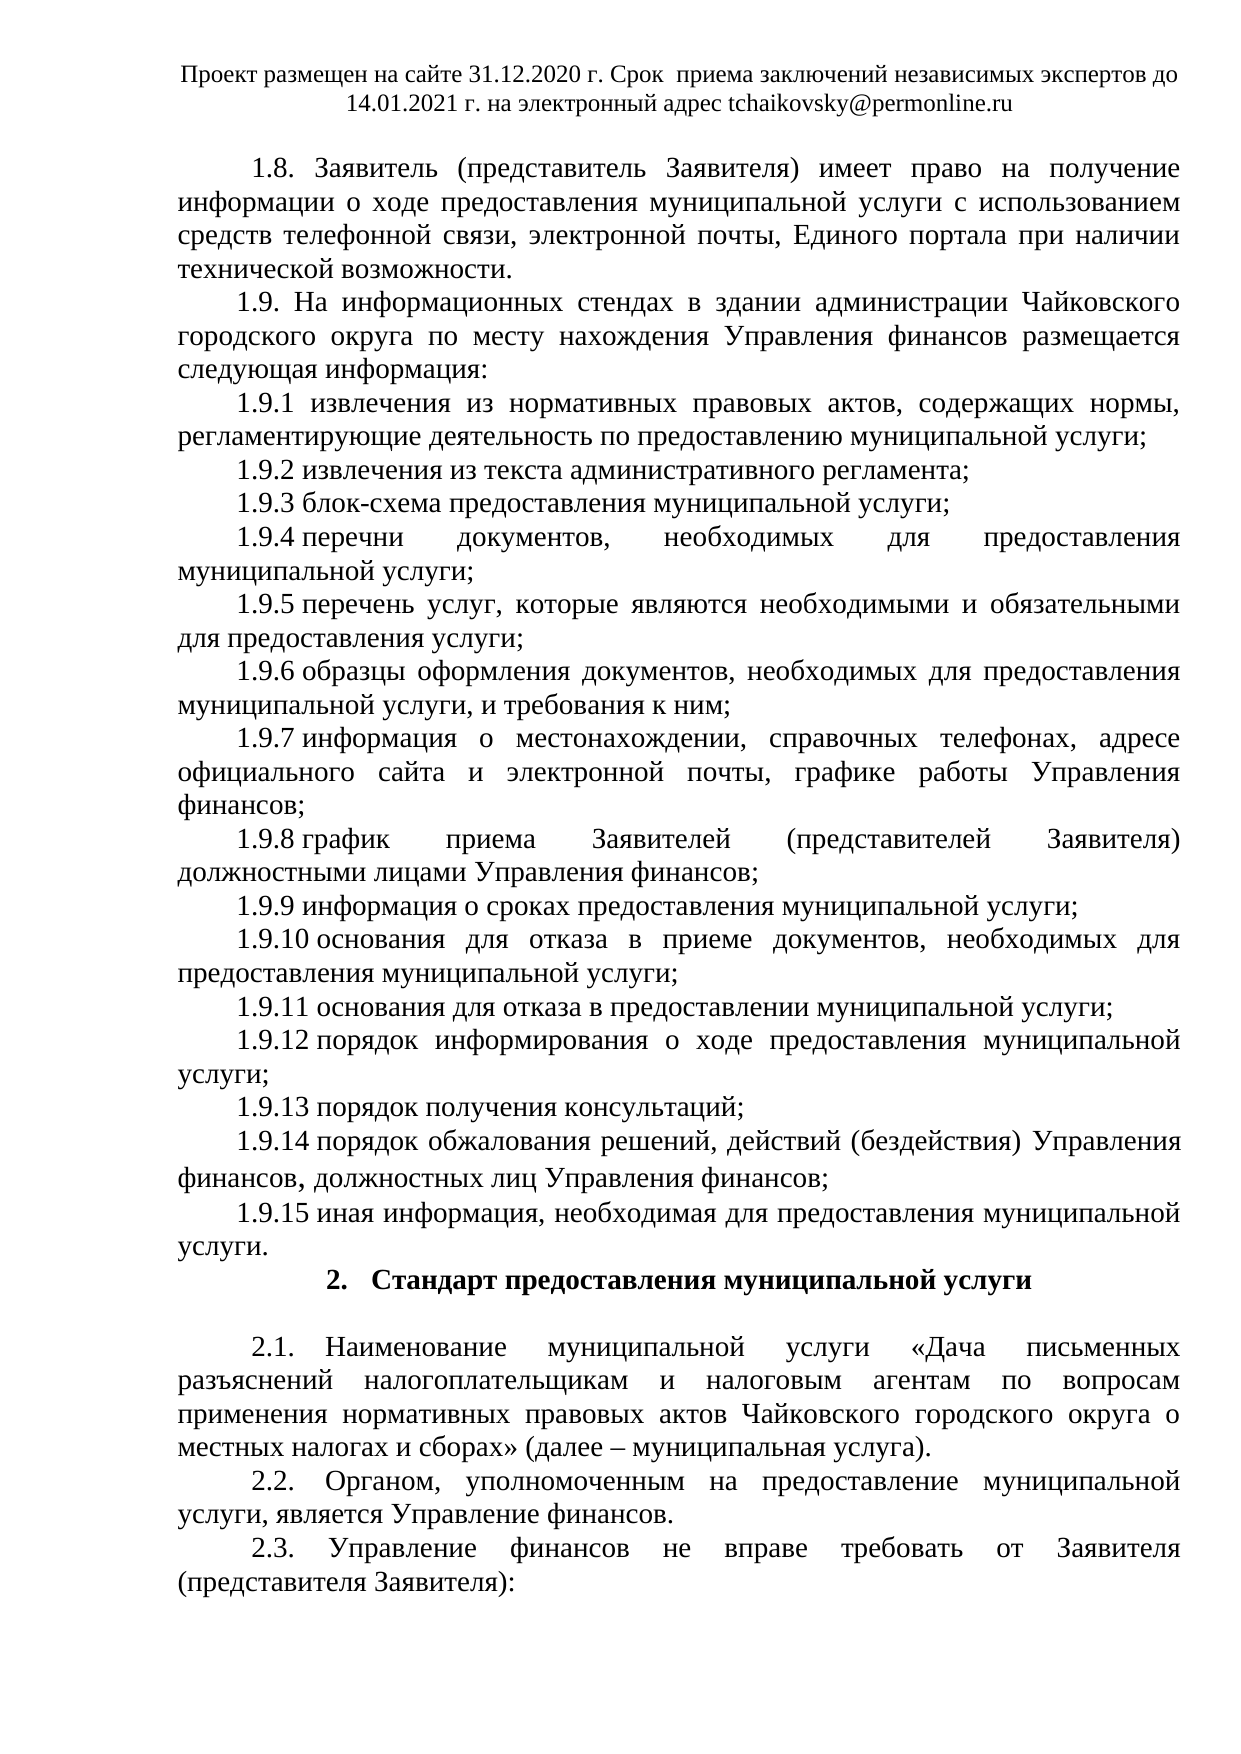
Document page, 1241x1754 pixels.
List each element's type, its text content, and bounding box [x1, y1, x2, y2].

list 1.9.15 иная информация, необходимая для предоставления муниципальной услуги. [177, 1195, 1181, 1262]
list 1.9.8 график приема Заявителей (представителей Заявителя) должностными лицами Управления финансов; [177, 821, 1181, 888]
list 1.9.7 информация о местонахождении, справочных телефонах, адресе официального сайта и электронной почты, графике работы Управления финансов; [177, 720, 1181, 821]
list 1.9.11 основания для отказа в предоставлении муниципальной услуги; [177, 989, 1181, 1022]
list 1.9.1 извлечения из нормативных правовых актов, содержащих нормы, регламентирующие деятельность по предоставлению муниципальной услуги; [177, 385, 1181, 452]
list 1.9.5 перечень услуг, которые являются необходимыми и обязательными для предоставления услуги; [177, 586, 1181, 653]
list Стандарт предоставления муниципальной услуги [177, 1262, 1181, 1295]
list 1.9.2 извлечения из текста административного регламента; [177, 452, 1181, 486]
list Наименование муниципальной услуги «Дача письменных разъяснений налогоплательщикам и налоговым агентам по вопросам применения нормативных правовых актов Чайковского городского округа о местных налогах и сборах» (далее – муниципальная услуга). [177, 1329, 1181, 1463]
list 1.9.4 перечни документов, необходимых для предоставления муниципальной услуги; [177, 519, 1181, 586]
list 1.9.13 порядок получения консультаций; [177, 1089, 1181, 1123]
list Органом, уполномоченным на предоставление муниципальной услуги, является Управление финансов. [177, 1463, 1181, 1530]
list 1.9.3 блок-схема предоставления муниципальной услуги; [177, 486, 1181, 519]
list 1.8. Заявитель (представитель Заявителя) имеет право на получение информации о ходе предоставления муниципальной услуги с использованием средств телефонной связи, электронной почты, Единого портала при наличии технической возможности. [177, 150, 1181, 284]
list 1.9.14 порядок обжалования решений, действий (бездействия) Управления финансов, должностных лиц Управления финансов; [177, 1123, 1181, 1195]
list 1.9. На информационных стендах в здании администрации Чайковского городского округа по месту нахождения Управления финансов размещается следующая информация: [177, 284, 1181, 385]
list 1.9.12 порядок информирования о ходе предоставления муниципальной услуги; [177, 1022, 1181, 1089]
list 1.9.6 образцы оформления документов, необходимых для предоставления муниципальной услуги, и требования к ним; [177, 653, 1181, 720]
list 1.9.10 основания для отказа в приеме документов, необходимых для предоставления муниципальной услуги; [177, 922, 1181, 989]
list 2.3. Управление финансов не вправе требовать от Заявителя (представителя Заявителя): [177, 1530, 1181, 1597]
list 1.9.9 информация о сроках предоставления муниципальной услуги; [177, 888, 1181, 922]
